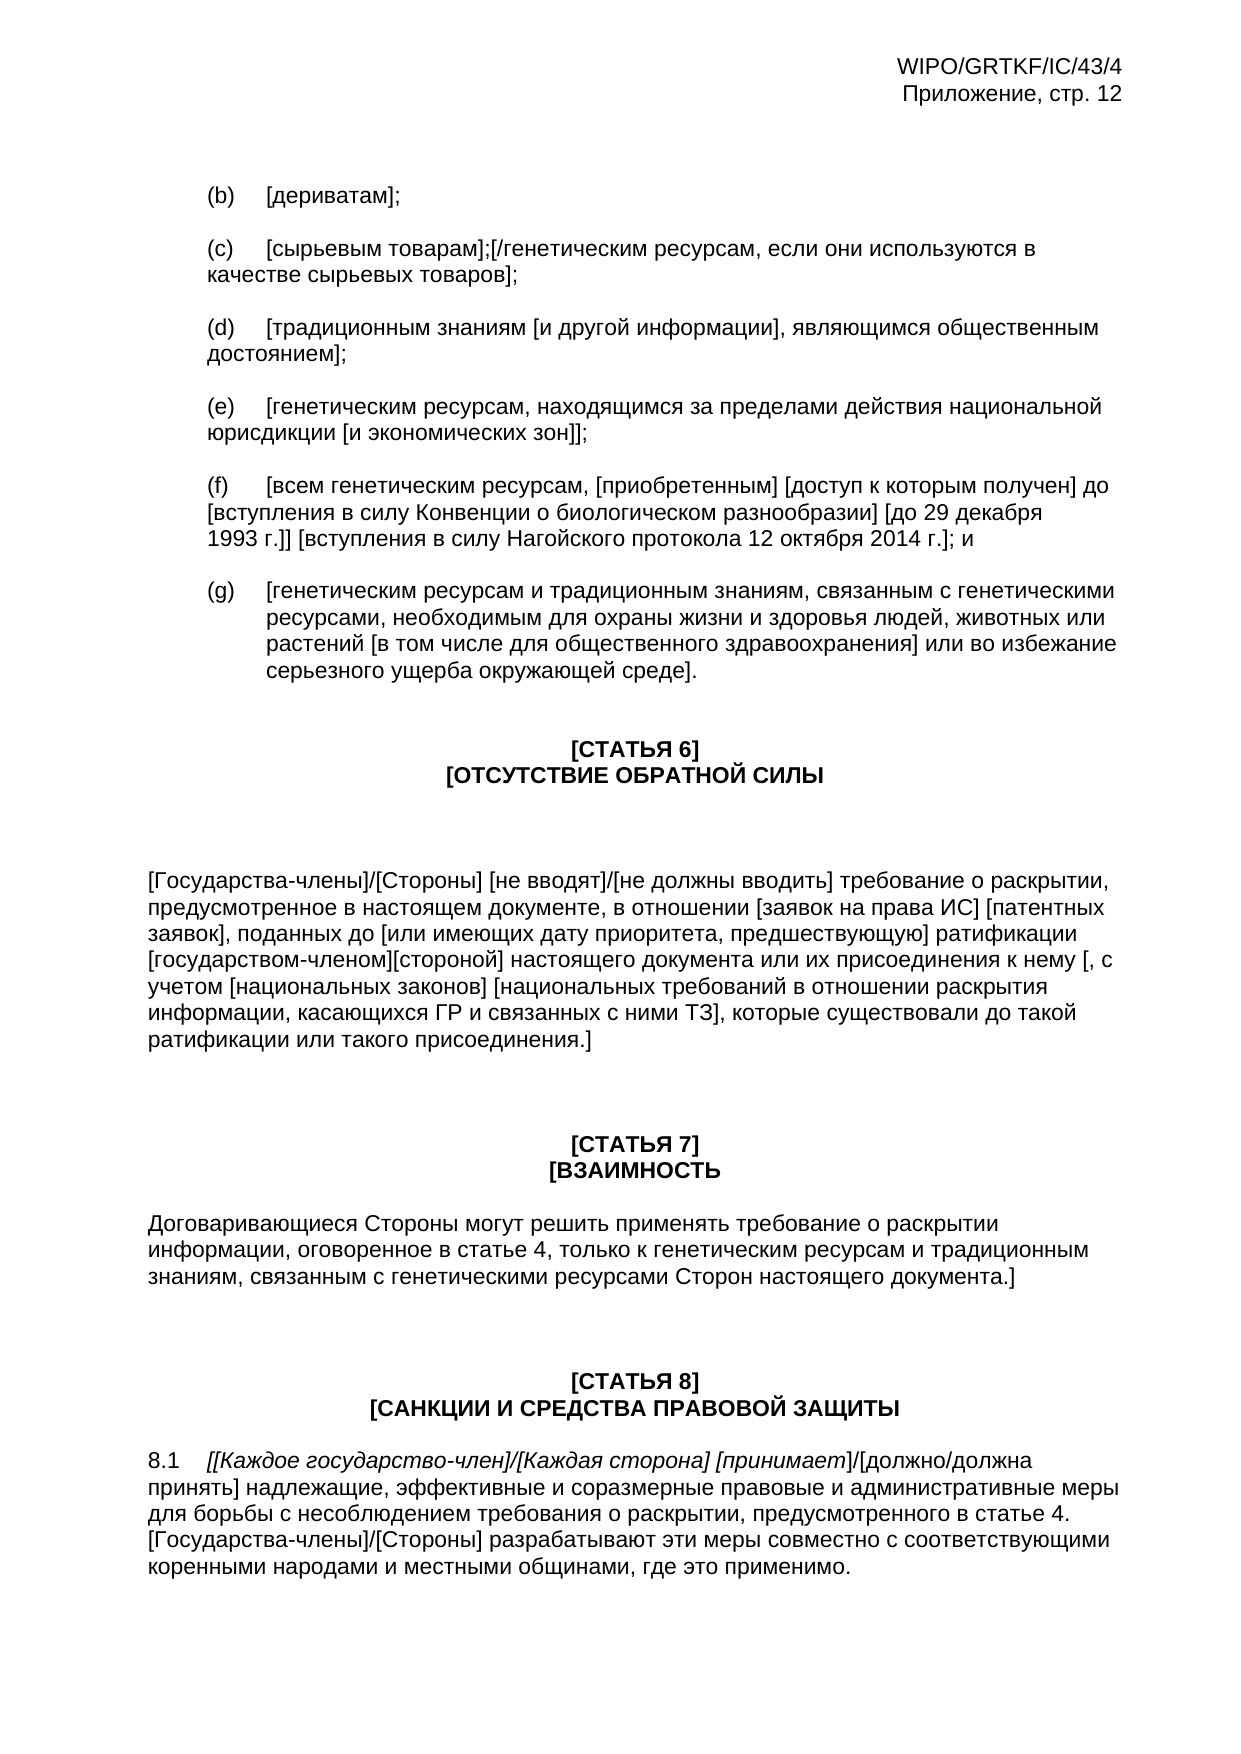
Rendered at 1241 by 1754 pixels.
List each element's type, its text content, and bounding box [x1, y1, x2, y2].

text [ОТСУТСТВИЕ ОБРАТНОЙ СИЛЫ [148, 762, 1122, 788]
text (c) [сырьевым товарам];[/генетическим ресурсам, если они используются в качестве сырьевых товаров]; [207, 235, 1122, 288]
text (e) [генетическим ресурсам, находящимся за пределами действия национальной юрисдикции [и экономических зон]]; [207, 393, 1122, 446]
text [САНКЦИИ И СРЕДСТВА ПРАВОВОЙ ЗАЩИТЫ [148, 1394, 1122, 1421]
text [СТАТЬЯ 7] [148, 1131, 1122, 1157]
text (f) [всем генетическим ресурсам, [приобретенным] [доступ к которым получен] до [вступления в силу Конвенции о биологическом разнообразии] [до 29 декабря 1993 г.]] [вступления в силу Нагойского протокола 12 октября 2014 г.]; и [207, 472, 1122, 551]
text (g) [генетическим ресурсам и традиционным знаниям, связанным с генетическими ресурсами, необходимым для охраны жизни и здоровья людей, животных или растений [в том числе для общественного здравоохранения] или во избежание серьезного ущерба окружающей среде]. [207, 577, 1122, 683]
text [СТАТЬЯ 6] [148, 709, 1122, 762]
text [Государства-члены]/[Стороны] [не вводят]/[не должны вводить] требование о раскрытии, предусмотренное в настоящем документе, в отношении [заявок на права ИС] [патентных заявок], поданных до [или имеющих дату приоритета, предшествующую] ратификации [государством-членом][стороной] настоящего документа или их присоединения к нему [, с учетом [национальных законов] [национальных требований в отношении раскрытия информации, касающихся ГР и связанных с ними ТЗ], которые существовали до такой ратификации или такого присоединения.] [148, 867, 1122, 1052]
text (d) [традиционным знаниям [и другой информации], являющимся общественным достоянием]; [207, 314, 1122, 367]
text Договаривающиеся Стороны могут решить применять требование о раскрытии информации, оговоренное в статье 4, только к генетическим ресурсам и традиционным знаниям, связанным с генетическими ресурсами Сторон настоящего документа.] [148, 1210, 1122, 1289]
text 8.1 [[Каждое государство-член]/[Каждая сторона] [принимает]/[должно/должна принять] надлежащие, эффективные и соразмерные правовые и административные меры для борьбы с несоблюдением требования о раскрытии, предусмотренного в статье 4. [Государства-члены]/[Стороны] разрабатывают эти меры совместно с соответствующими коренными народами и местными общинами, где это применимо. [148, 1447, 1122, 1579]
text [ВЗАИМНОСТЬ [148, 1157, 1122, 1184]
text (b) [дериватам]; [207, 182, 1122, 208]
text [СТАТЬЯ 8] [148, 1368, 1122, 1394]
